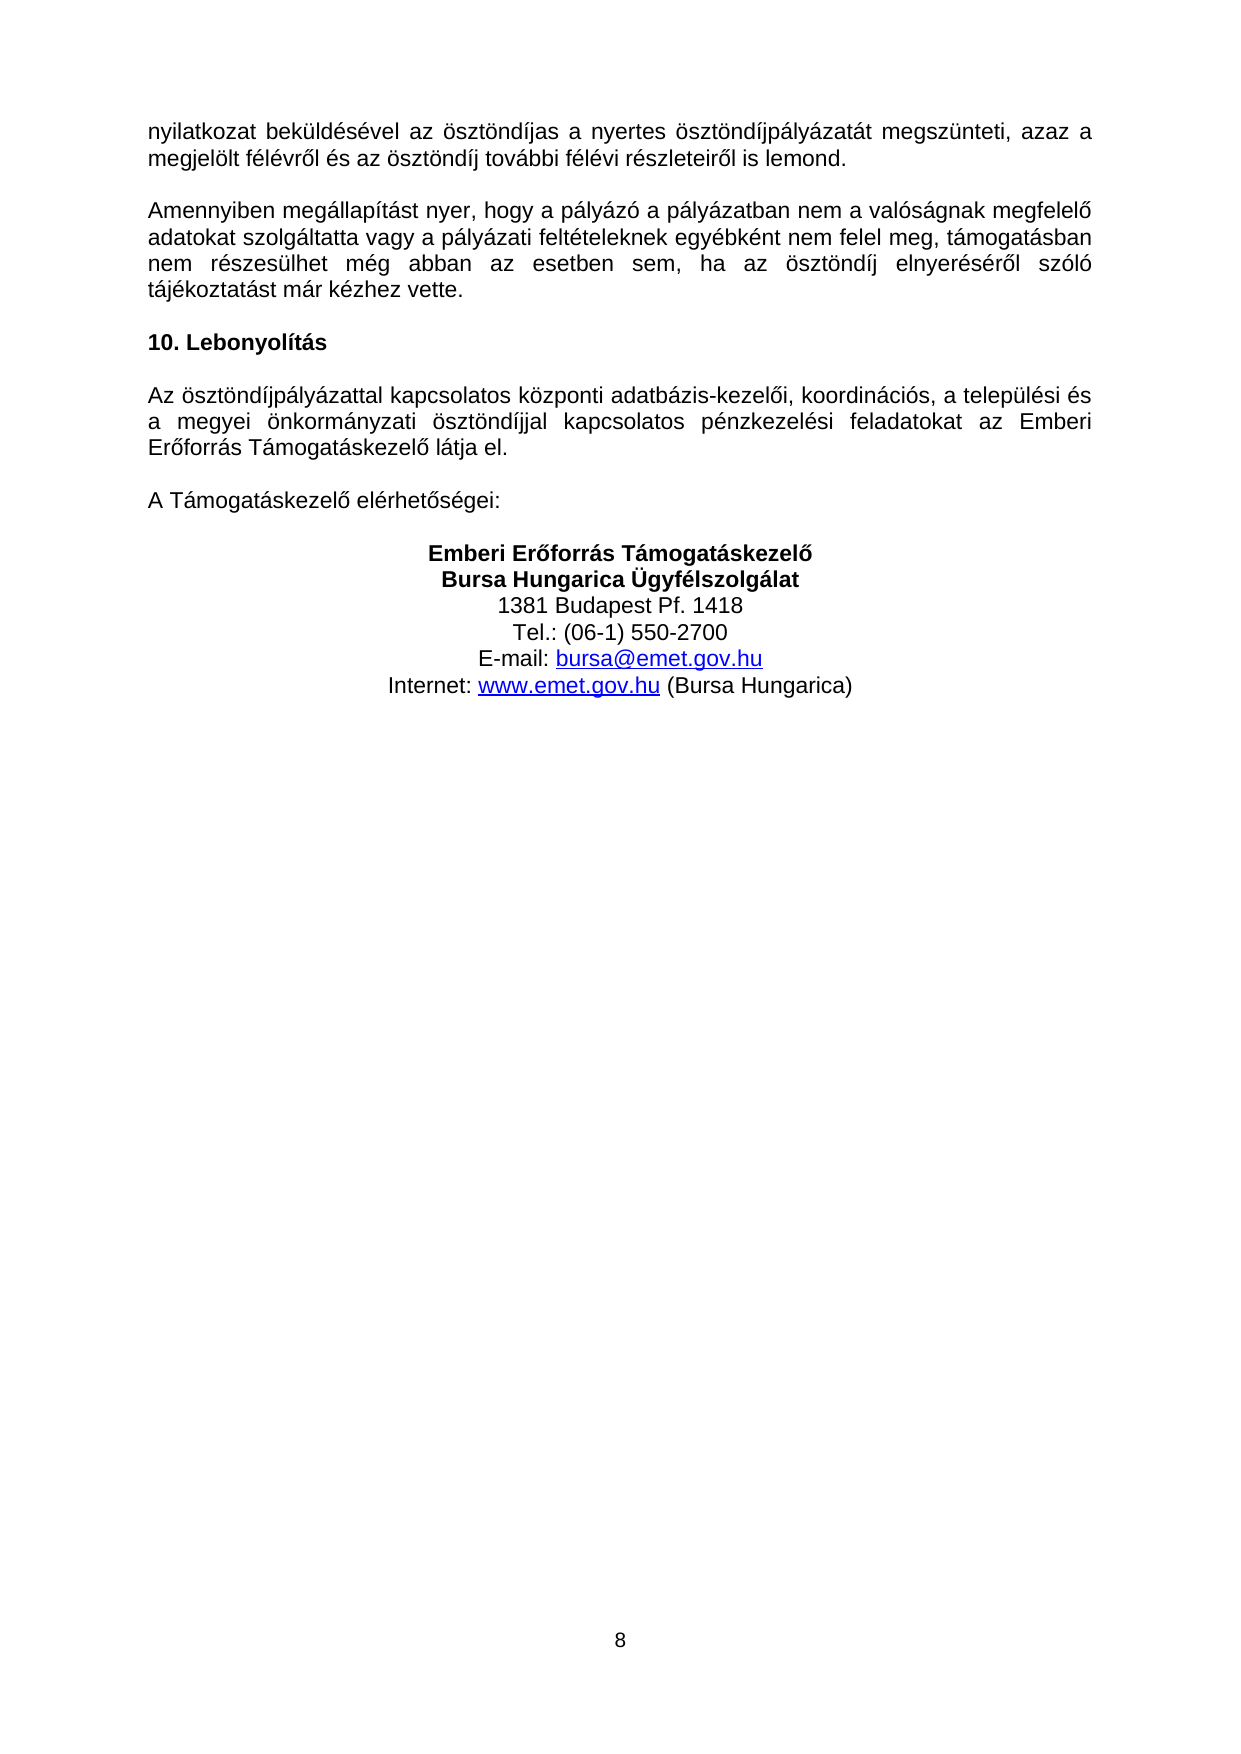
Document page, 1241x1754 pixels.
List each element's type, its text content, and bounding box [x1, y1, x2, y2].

text Bursa Hungarica Ügyfélszolgálat [148, 566, 1092, 592]
text Amennyiben megállapítást nyer, hogy a pályázó a pályázatban nem a valóságnak megfelelő adatokat szolgáltatta vagy a pályázati feltételeknek egyébként nem felel meg, támogatásban nem részesülhet még abban az esetben sem, ha az ösztöndíj elnyeréséről szóló tájékoztatást már kézhez vette. [148, 197, 1092, 303]
text Az ösztöndíjpályázattal kapcsolatos központi adatbázis-kezelői, koordinációs, a települési és a megyei önkormányzati ösztöndíjjal kapcsolatos pénzkezelési feladatokat az Emberi Erőforrás Támogatáskezelő látja el. [148, 382, 1092, 461]
text E-mail: bursa@emet.gov.hu [148, 645, 1092, 672]
text 1381 Budapest Pf. 1418 [148, 592, 1092, 619]
text Tel.: (06-1) 550-2700 [148, 619, 1092, 645]
text 10. Lebonyolítás [148, 329, 1092, 355]
text Emberi Erőforrás Támogatáskezelő [148, 540, 1092, 566]
text Internet: www.emet.gov.hu (Bursa Hungarica) [148, 672, 1092, 698]
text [148, 118, 1092, 171]
text A Támogatáskezelő elérhetőségei: [148, 487, 1092, 513]
